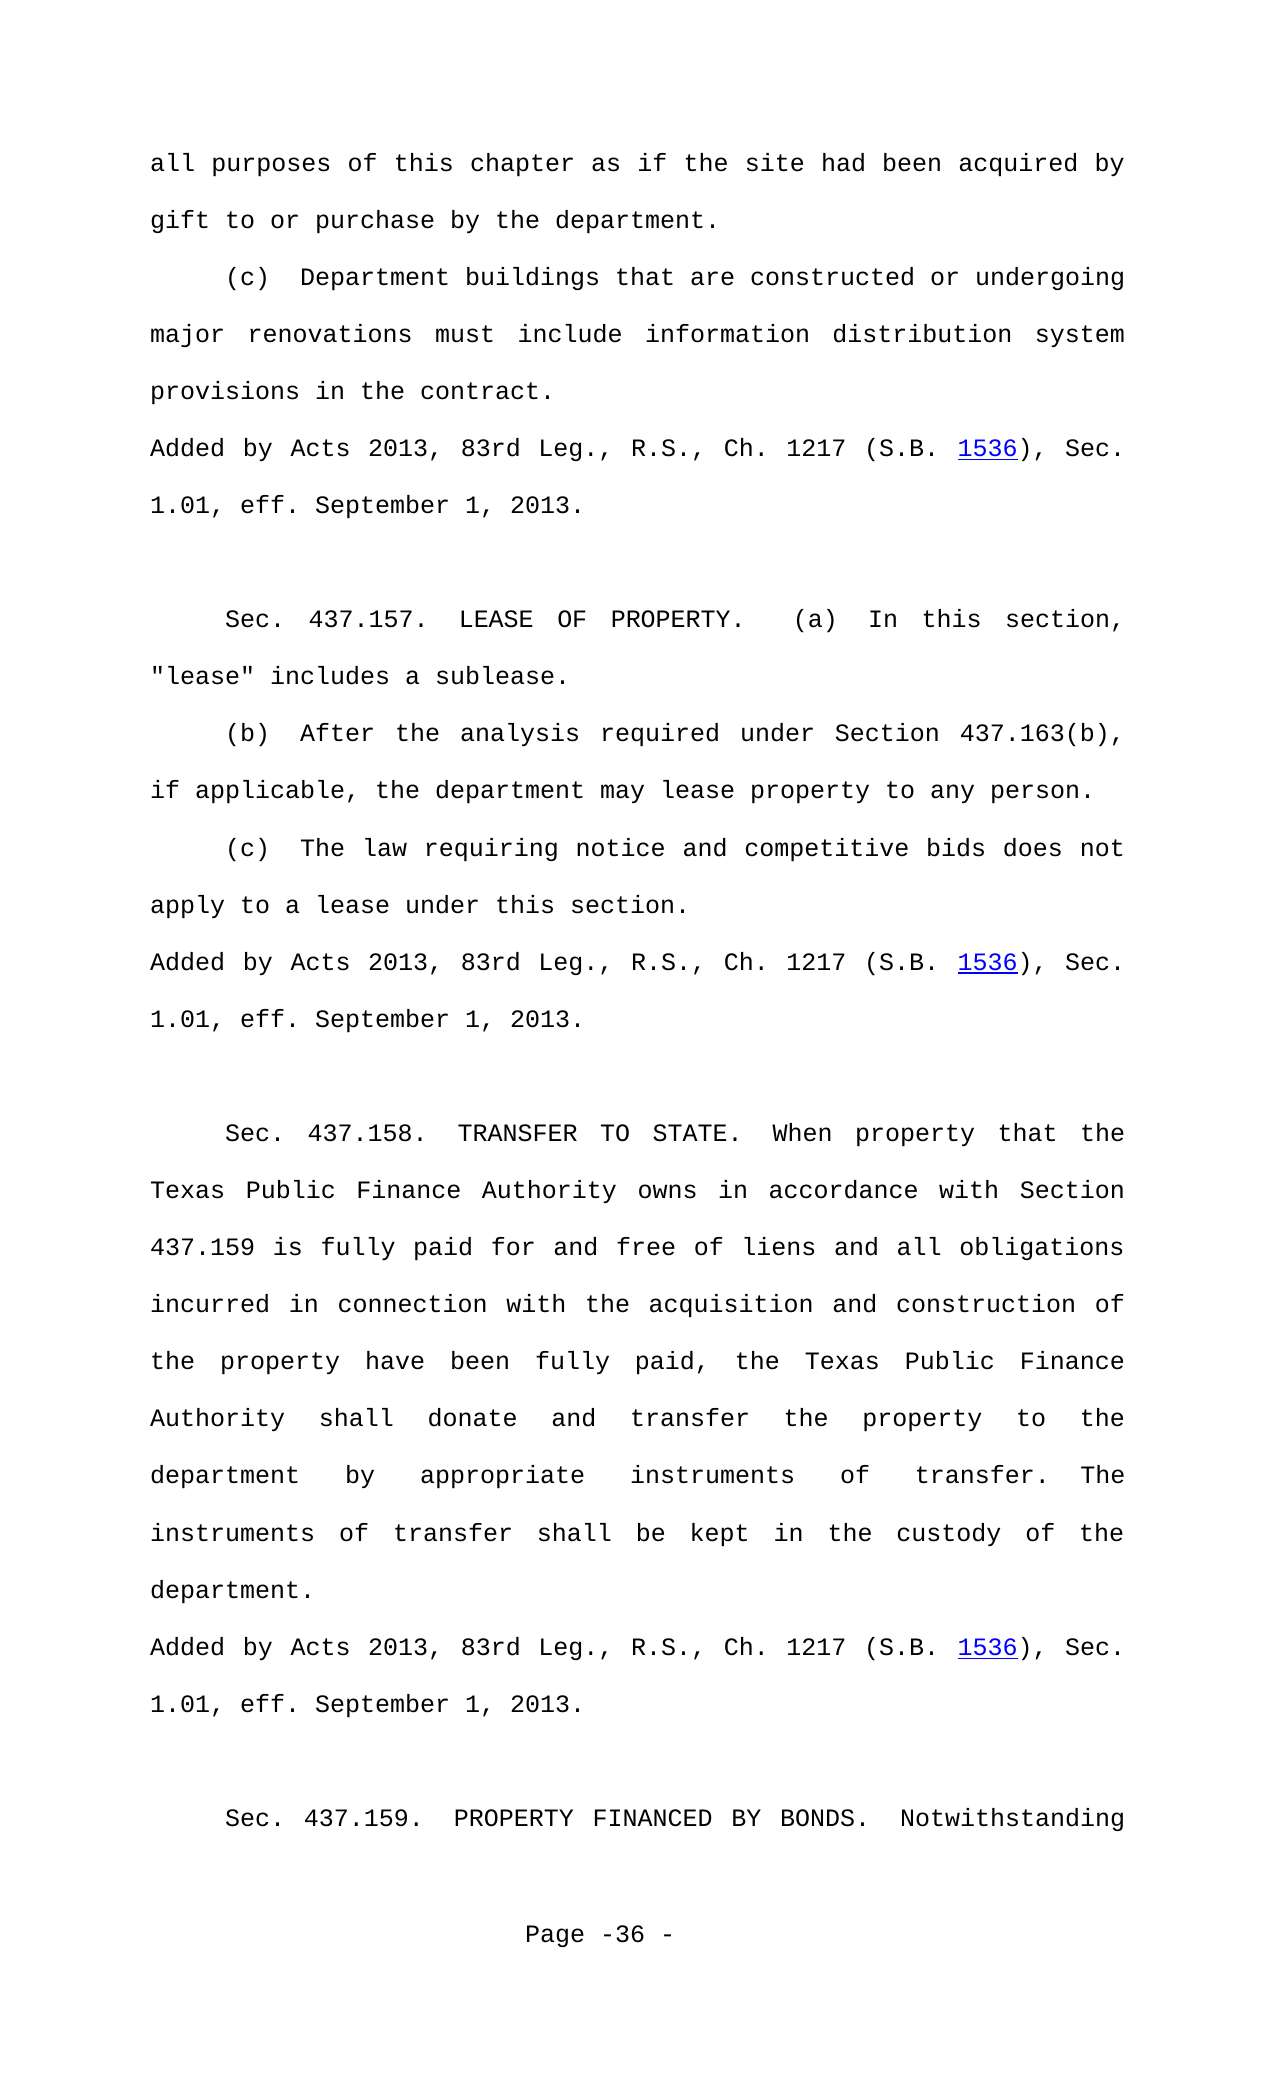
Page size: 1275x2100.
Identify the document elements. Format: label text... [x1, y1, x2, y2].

text Added by Acts 2013, 83rd Leg., R.S., Ch. 1217 (S.B. 1536), Sec. 1.01, eff. September 1, 2013. [150, 435, 1125, 521]
text Added by Acts 2013, 83rd Leg., R.S., Ch. 1217 (S.B. 1536), Sec. 1.01, eff. September 1, 2013. [150, 949, 1125, 1035]
text Sec. 437.157. LEASE OF PROPERTY. (a) In this section, "lease" includes a sublease. [150, 607, 1125, 692]
text Sec. 437.158. TRANSFER TO STATE. When property that the Texas Public Finance Authority owns in accordance with Section 437.159 is fully paid for and free of liens and all obligations incurred in connection with the acquisition and construction of the property have been fully paid, the Texas Public Finance Authority shall donate and transfer the property to the department by appropriate instruments of transfer. The instruments of transfer shall be kept in the custody of the department. [150, 1120, 1125, 1606]
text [150, 150, 1125, 236]
text Added by Acts 2013, 83rd Leg., R.S., Ch. 1217 (S.B. 1536), Sec. 1.01, eff. September 1, 2013. [150, 1634, 1125, 1720]
text (c) The law requiring notice and competitive bids does not apply to a lease under this section. [150, 835, 1125, 921]
text (b) After the analysis required under Section 437.163(b), if applicable, the department may lease property to any person. [150, 721, 1125, 806]
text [150, 1805, 1125, 1834]
text (c) Department buildings that are constructed or undergoing major renovations must include information distribution system provisions in the contract. [150, 264, 1125, 407]
